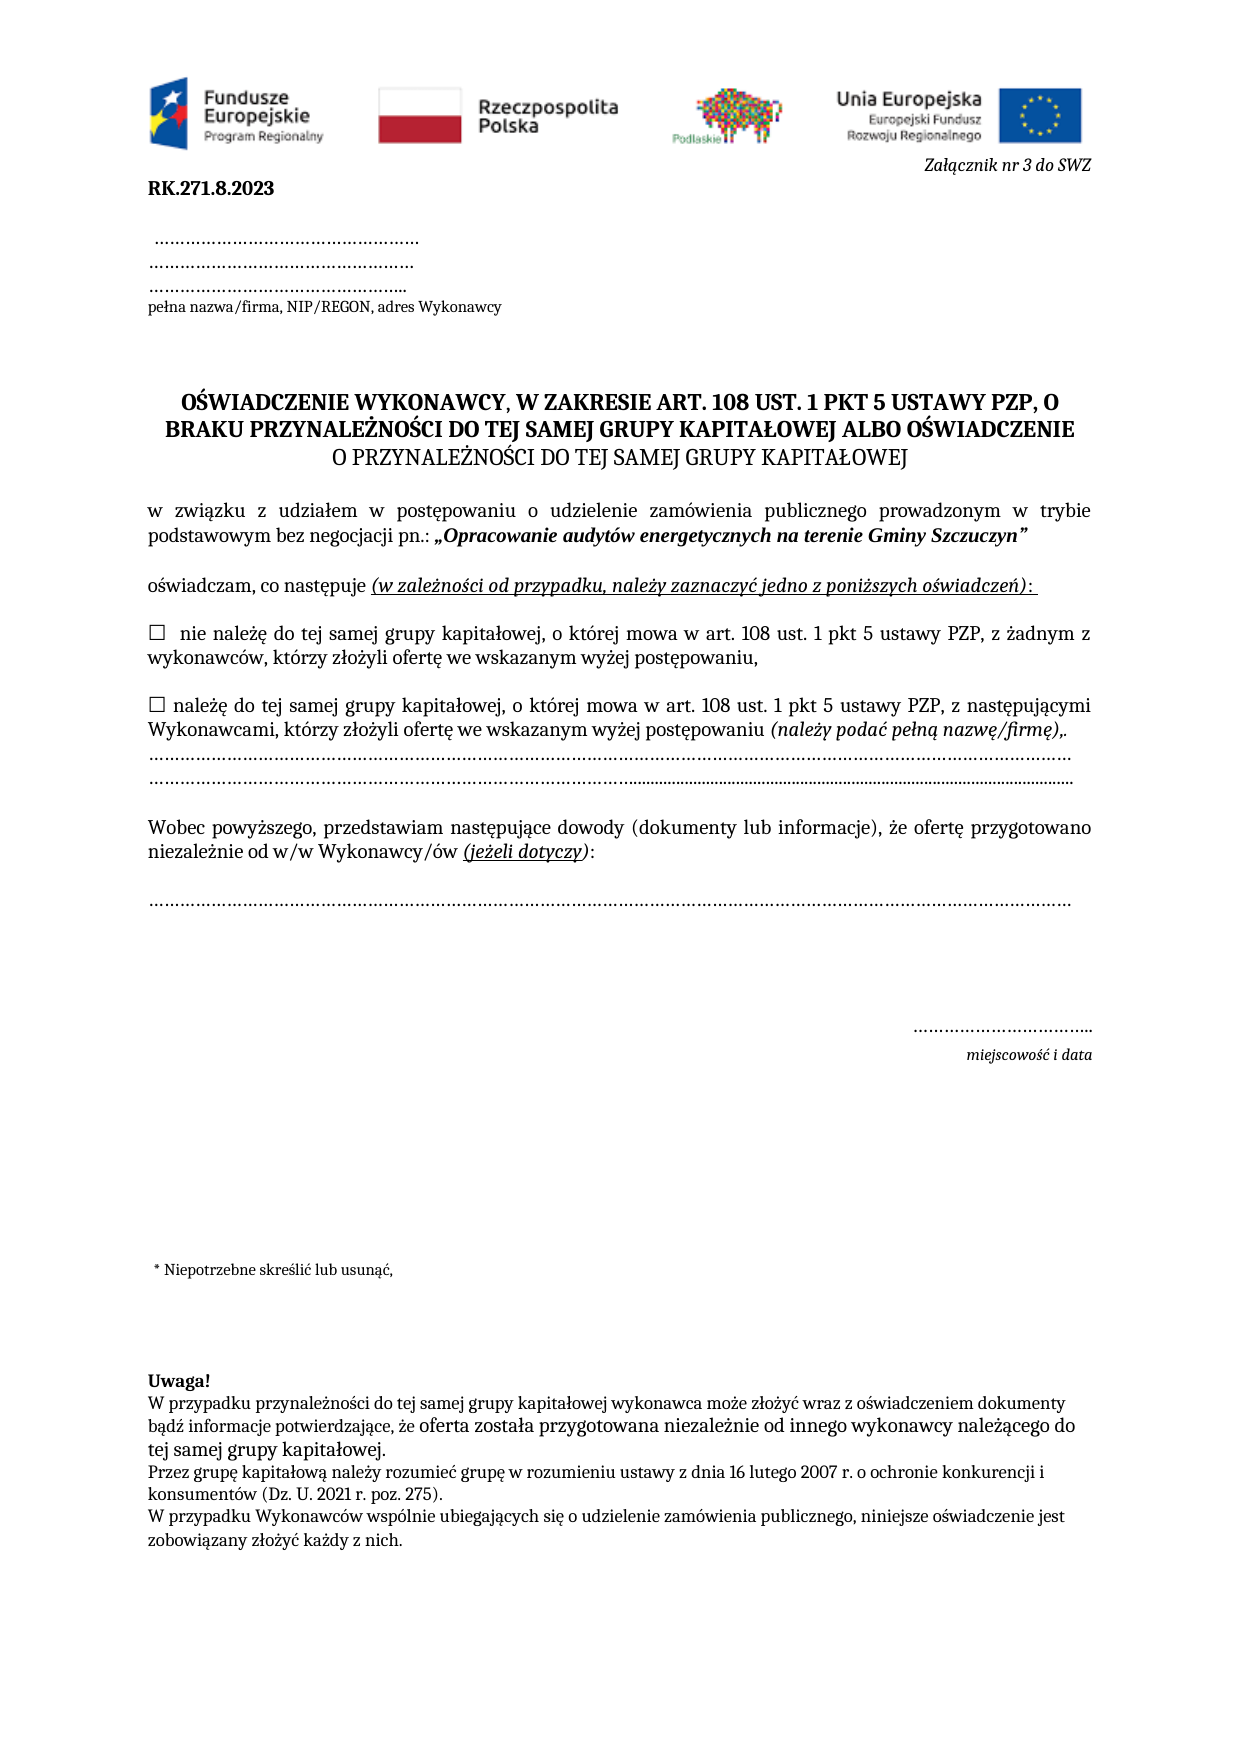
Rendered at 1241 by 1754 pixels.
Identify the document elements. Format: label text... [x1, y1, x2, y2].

text Wobec powyższego, przedstawiam następujące dowody (dokumenty lub informacje), że ofertę przygotowano niezależnie od w/w Wykonawcy/ów (jeżeli dotyczy): [148, 816, 1093, 864]
text ☐ należę do tej samej grupy kapitałowej, o której mowa w art. 108 ust. 1 pkt 5 ustawy PZP, z następującymi Wykonawcami, którzy złożyli ofertę we wskazanym wyżej postępowaniu (należy podać pełną nazwę/firmę),. [148, 694, 1093, 742]
text …………………………………………………………………………………………………………………………………………………………… [148, 742, 1093, 766]
text ☐ nie należę do tej samej grupy kapitałowej, o której mowa w art. 108 ust. 1 pkt 5 ustawy PZP, z żadnym z wykonawców, którzy złożyli ofertę we wskazanym wyżej postępowaniu, [148, 622, 1093, 670]
text Uwaga! [148, 1371, 1093, 1392]
text …………………………………………… [148, 226, 1093, 249]
text …………………………………………………………………………………....................................................................................................... [148, 766, 1093, 789]
text …………………………………………… [148, 249, 1093, 273]
text Przez grupę kapitałową należy rozumieć grupę w rozumieniu ustawy z dnia 16 lutego 2007 r. o ochronie konkurencji i konsumentów (Dz. U. 2021 r. poz. 275). [148, 1462, 1093, 1505]
text OŚWIADCZENIE WYKONAWCY, W ZAKRESIE ART. 108 UST. 1 PKT 5 USTAWY PZP, O BRAKU PRZYNALEŻNOŚCI DO TEJ SAMEJ GRUPY KAPITAŁOWEJ ALBO OŚWIADCZENIE [148, 388, 1093, 444]
text ………………………………………….. [148, 273, 1093, 297]
text W przypadku Wykonawców wspólnie ubiegających się o udzielenie zamówienia publicznego, niniejsze oświadczenie jest zobowiązany złożyć każdy z nich. [148, 1505, 1093, 1551]
text pełna nazwa/firma, NIP/REGON, adres Wykonawcy [148, 297, 1093, 317]
picture [147, 73, 1085, 155]
text Załącznik nr 3 do SWZ [148, 155, 1093, 177]
text oświadczam, co następuje (w zależności od przypadku, należy zaznaczyć jedno z poniższych oświadczeń): [148, 574, 1093, 598]
text * Niepotrzebne skreślić lub usunąć, [148, 1260, 1093, 1279]
text …………………………….. miejscowość i data [148, 1014, 1093, 1065]
text O PRZYNALEŻNOŚCI DO TEJ SAMEJ GRUPY KAPITAŁOWEJ [148, 444, 1093, 471]
text W przypadku przynależności do tej samej grupy kapitałowej wykonawca może złożyć wraz z oświadczeniem dokumenty bądź informacje potwierdzające, że oferta została przygotowana niezależnie od innego wykonawcy należącego do tej samej grupy kapitałowej. [148, 1392, 1093, 1462]
text RK.271.8.2023 [148, 177, 1093, 201]
text …………………………………………………………………………………………………………………………………………………………… [148, 888, 1093, 912]
text w związku z udziałem w postępowaniu o udzielenie zamówienia publicznego prowadzonym w trybie podstawowym bez negocjacji pn.: „Opracowanie audytów energetycznych na terenie Gminy Szczuczyn” [148, 499, 1093, 548]
